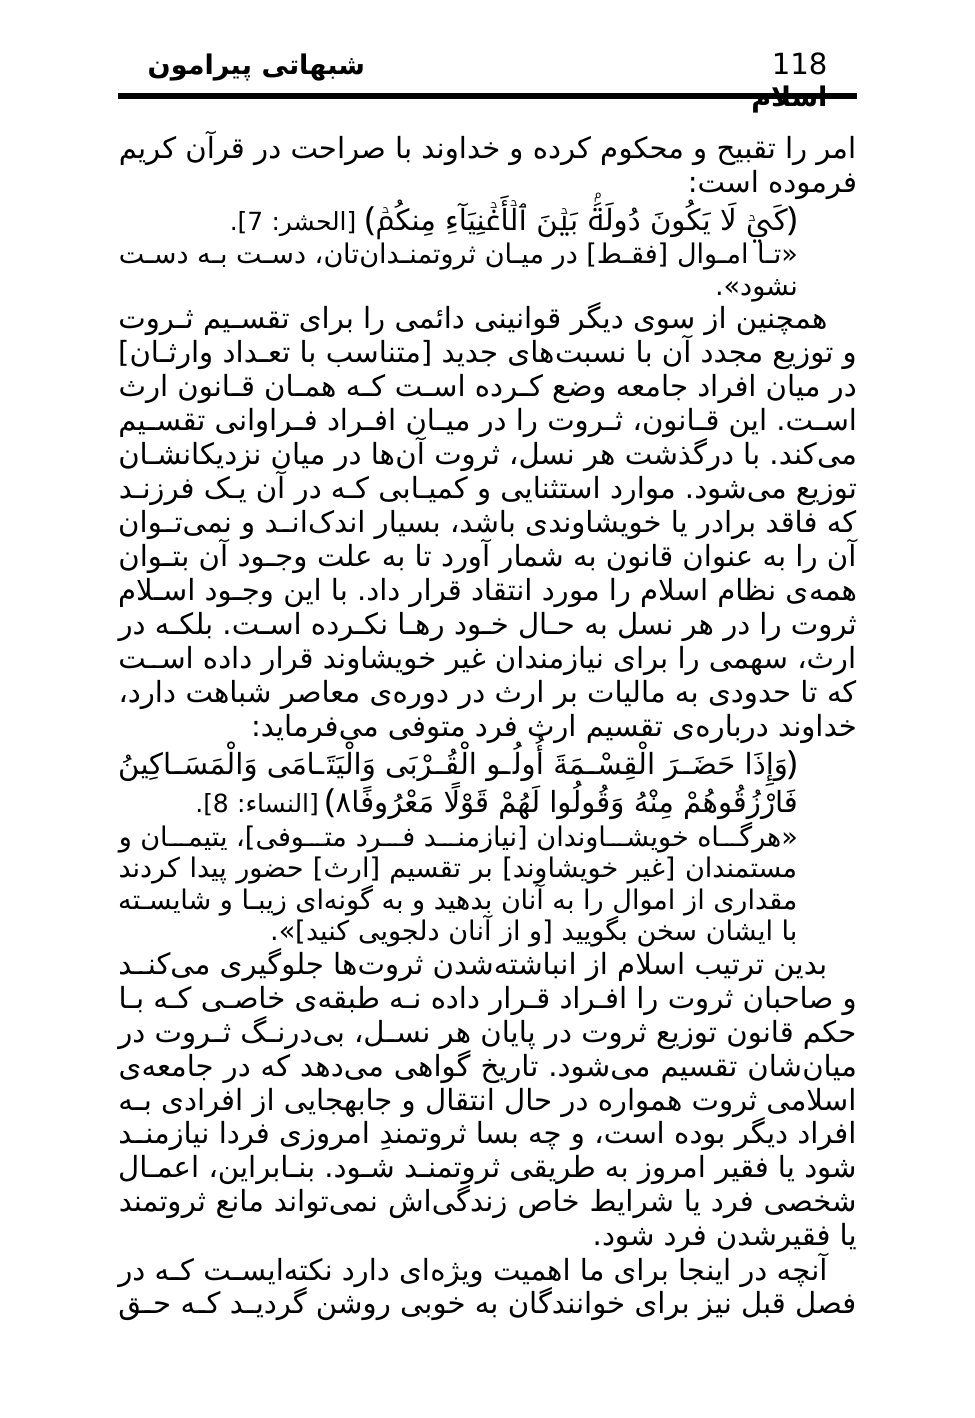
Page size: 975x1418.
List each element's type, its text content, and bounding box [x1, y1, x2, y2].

text بدین ترتیب اسلام از انباشته‌شدن ثروت‌ها جلوگیری می‌کند و صاحبان ثروت را افراد قرار داده نه طبقه‌ی خاصی که با حکم قانون توزیع ثروت در پایان هر نسل، بی‌درنگ ثروت در میان‌شان تقسیم می‌شود. تاریخ گواهی می‌دهد که در جامعه‌ی اسلامی ثروت همواره در حال انتقال و جابه‎جایی از افرادی به افراد دیگر بوده است، و چه بسا ثروتمندِ امروزی فردا نیازمند شود یا فقیر امروز به طریقی ثروتمند شود. بنابراین، اعمال شخصی فرد یا شرایط خاص زندگی‌اش نمی‌تواند مانع ثروتمند یا فقیرشدن فرد شود. [118, 947, 857, 1253]
text ﴿وَإِذَا حَضَرَ الْقِسْمَةَ أُولُو الْقُرْبَى وَالْيَتَامَى وَالْمَسَاكِينُ فَارْزُقُوهُمْ مِنْهُ وَقُولُوا لَهُمْ قَوْلًا مَعْرُوفًا٨﴾ [النساء: 8]. [118, 743, 798, 821]
text ﴿كَيۡ لَا يَكُونَ دُولَةَۢ بَيۡنَ ٱلۡأَغۡنِيَآءِ مِنكُمۡ﴾ [الحشر: 7]. [118, 199, 798, 238]
text «هرگاه خویشاوندان [نیازمند فرد متوفی]، یتیمان و مستمندان [غیر خویشاوند] بر تقسیم [ارث] حضور پیدا کردند مقداری از اموال را به آنان بدهید و به گونه‌ای زیبا و شایسته با ایشان سخن بگویید [و از آنان دلجویی کنید]». [118, 821, 798, 947]
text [118, 1253, 857, 1321]
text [118, 132, 857, 199]
text هم‎چنین از سوی دیگر قوانینی دائمی را برای تقسیم ثروت و توزیع مجدد آن با نسبت‌های جدید [متناسب با تعداد وارثان] در میان افراد جامعه وضع کرده است که همان قانون ارث است. این قانون، ثروت را در میان افراد فراوانی تقسیم می‌کند. با درگذشت هر نسل، ثروت آن‌ها در میان نزدیکانشان توزیع می‌شود. موارد استثنایی و کم‎یابی که در آن یک فرزند که فاقد برادر یا خویشاوندی باشد، بسیار اندک‌اند و نمی‌توان آن را به عنوان قانون به شمار آورد تا به علت وجود آن بتوان همه‌ی نظام اسلام را مورد انتقاد قرار داد. با این وجود اسلام ثروت را در هر نسل به حال خود رها نکرده است. بلکه در ارث، سهمی را برای نیازمندان غیر خویشاوند قرار داده است که تا حدودی به مالیات بر ارث در دوره‌ی معاصر شباهت دارد، خداوند درباره‌ی تقسیم ارث فرد متوفی می‌فرماید: [118, 301, 857, 743]
text «تا اموال [فقط] در میان ثروتمندان‌تان، دست به دست نشود». [118, 238, 798, 301]
